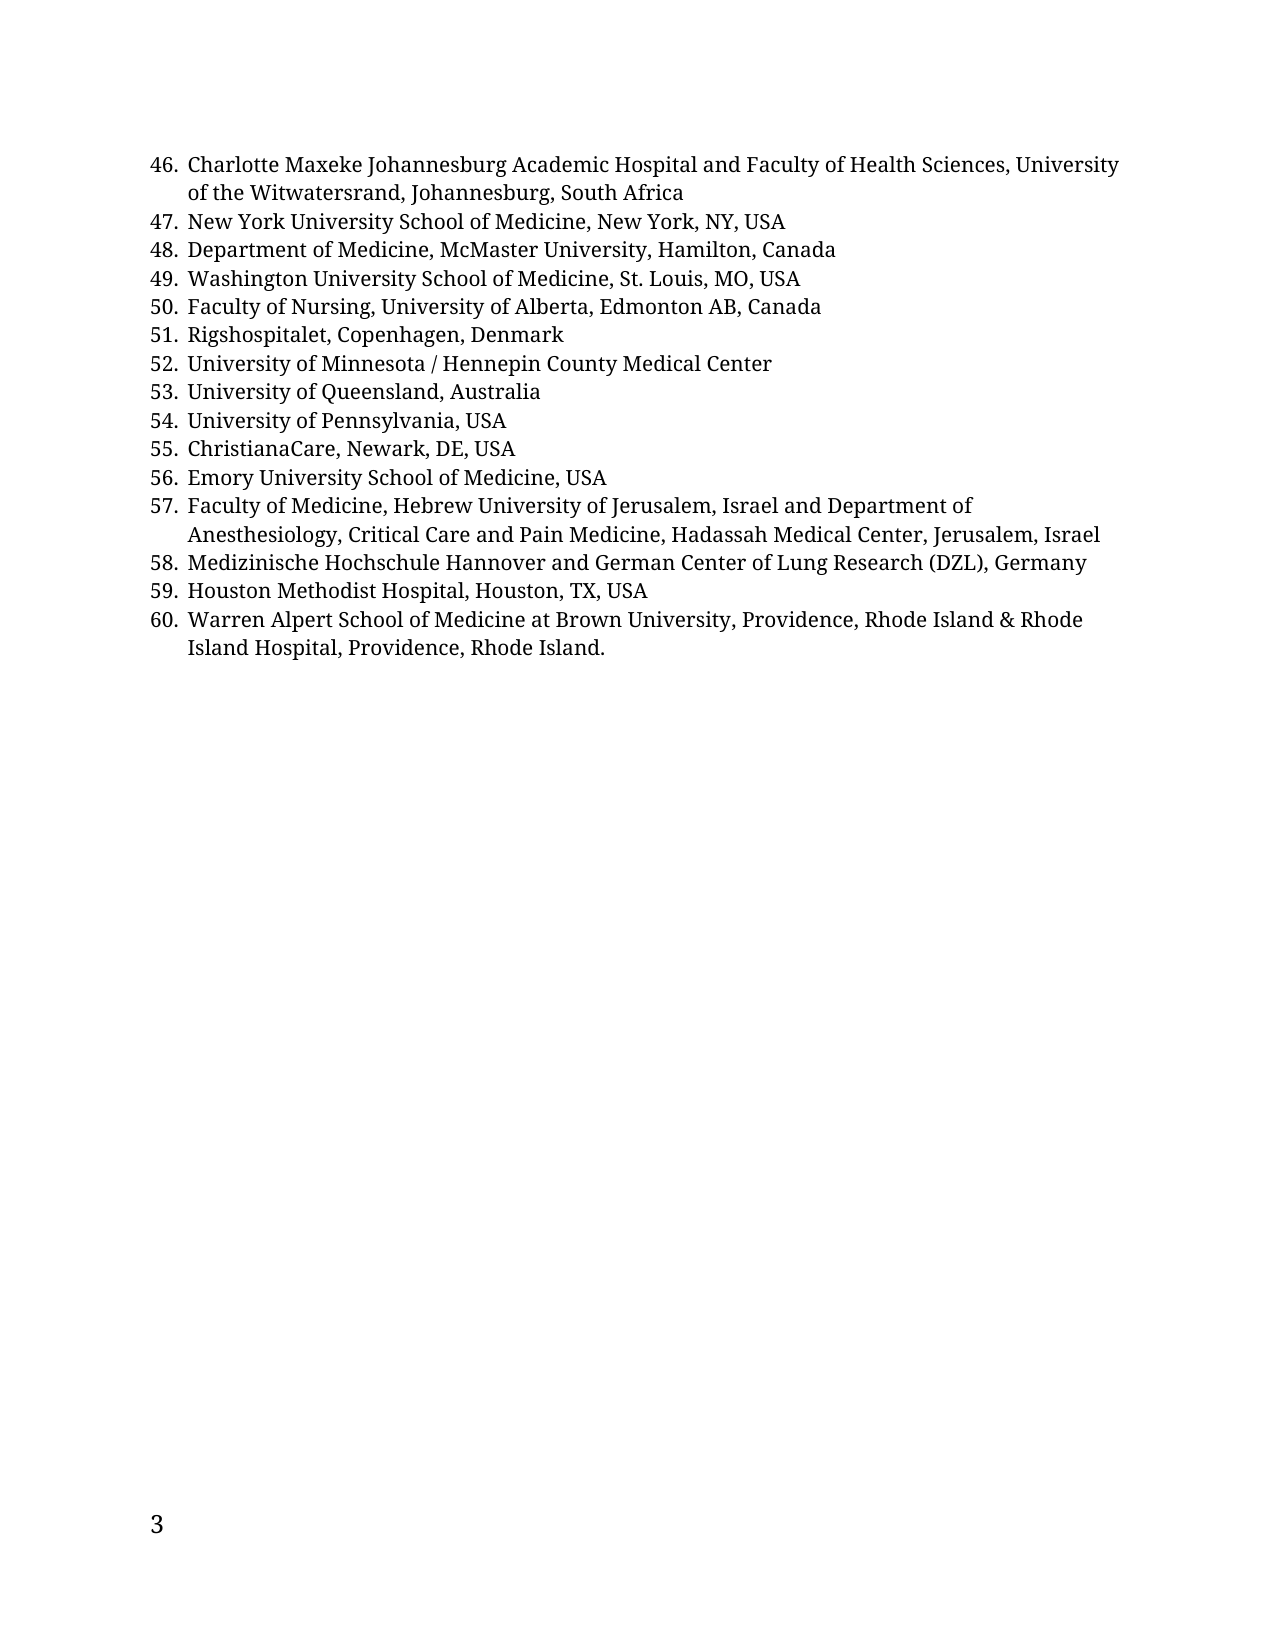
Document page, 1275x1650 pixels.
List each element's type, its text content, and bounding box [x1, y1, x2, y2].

list Washington University School of Medicine, St. Louis, MO, USA [150, 264, 1125, 292]
list Faculty of Medicine, Hebrew University of Jerusalem, Israel and Department of Anesthesiology, Critical Care and Pain Medicine, Hadassah Medical Center, Jerusalem, Israel [150, 491, 1125, 548]
list Department of Medicine, McMaster University, Hamilton, Canada [150, 235, 1125, 264]
list New York University School of Medicine, New York, NY, USA [150, 207, 1125, 235]
list Warren Alpert School of Medicine at Brown University, Providence, Rhode Island & Rhode Island Hospital, Providence, Rhode Island. [150, 605, 1125, 662]
list Emory University School of Medicine, USA [150, 463, 1125, 491]
list Medizinische Hochschule Hannover and German Center of Lung Research (DZL), Germany [150, 548, 1125, 577]
list Charlotte Maxeke Johannesburg Academic Hospital and Faculty of Health Sciences, University of the Witwatersrand, Johannesburg, South Africa [150, 150, 1125, 207]
list University of Pennsylvania, USA [150, 406, 1125, 434]
list Houston Methodist Hospital, Houston, TX, USA [150, 577, 1125, 605]
list University of Minnesota / Hennepin County Medical Center [150, 349, 1125, 377]
list University of Queensland, Australia [150, 377, 1125, 406]
list Rigshospitalet, Copenhagen, Denmark [150, 321, 1125, 349]
list ChristianaCare, Newark, DE, USA [150, 434, 1125, 463]
list Faculty of Nursing, University of Alberta, Edmonton AB, Canada [150, 292, 1125, 321]
